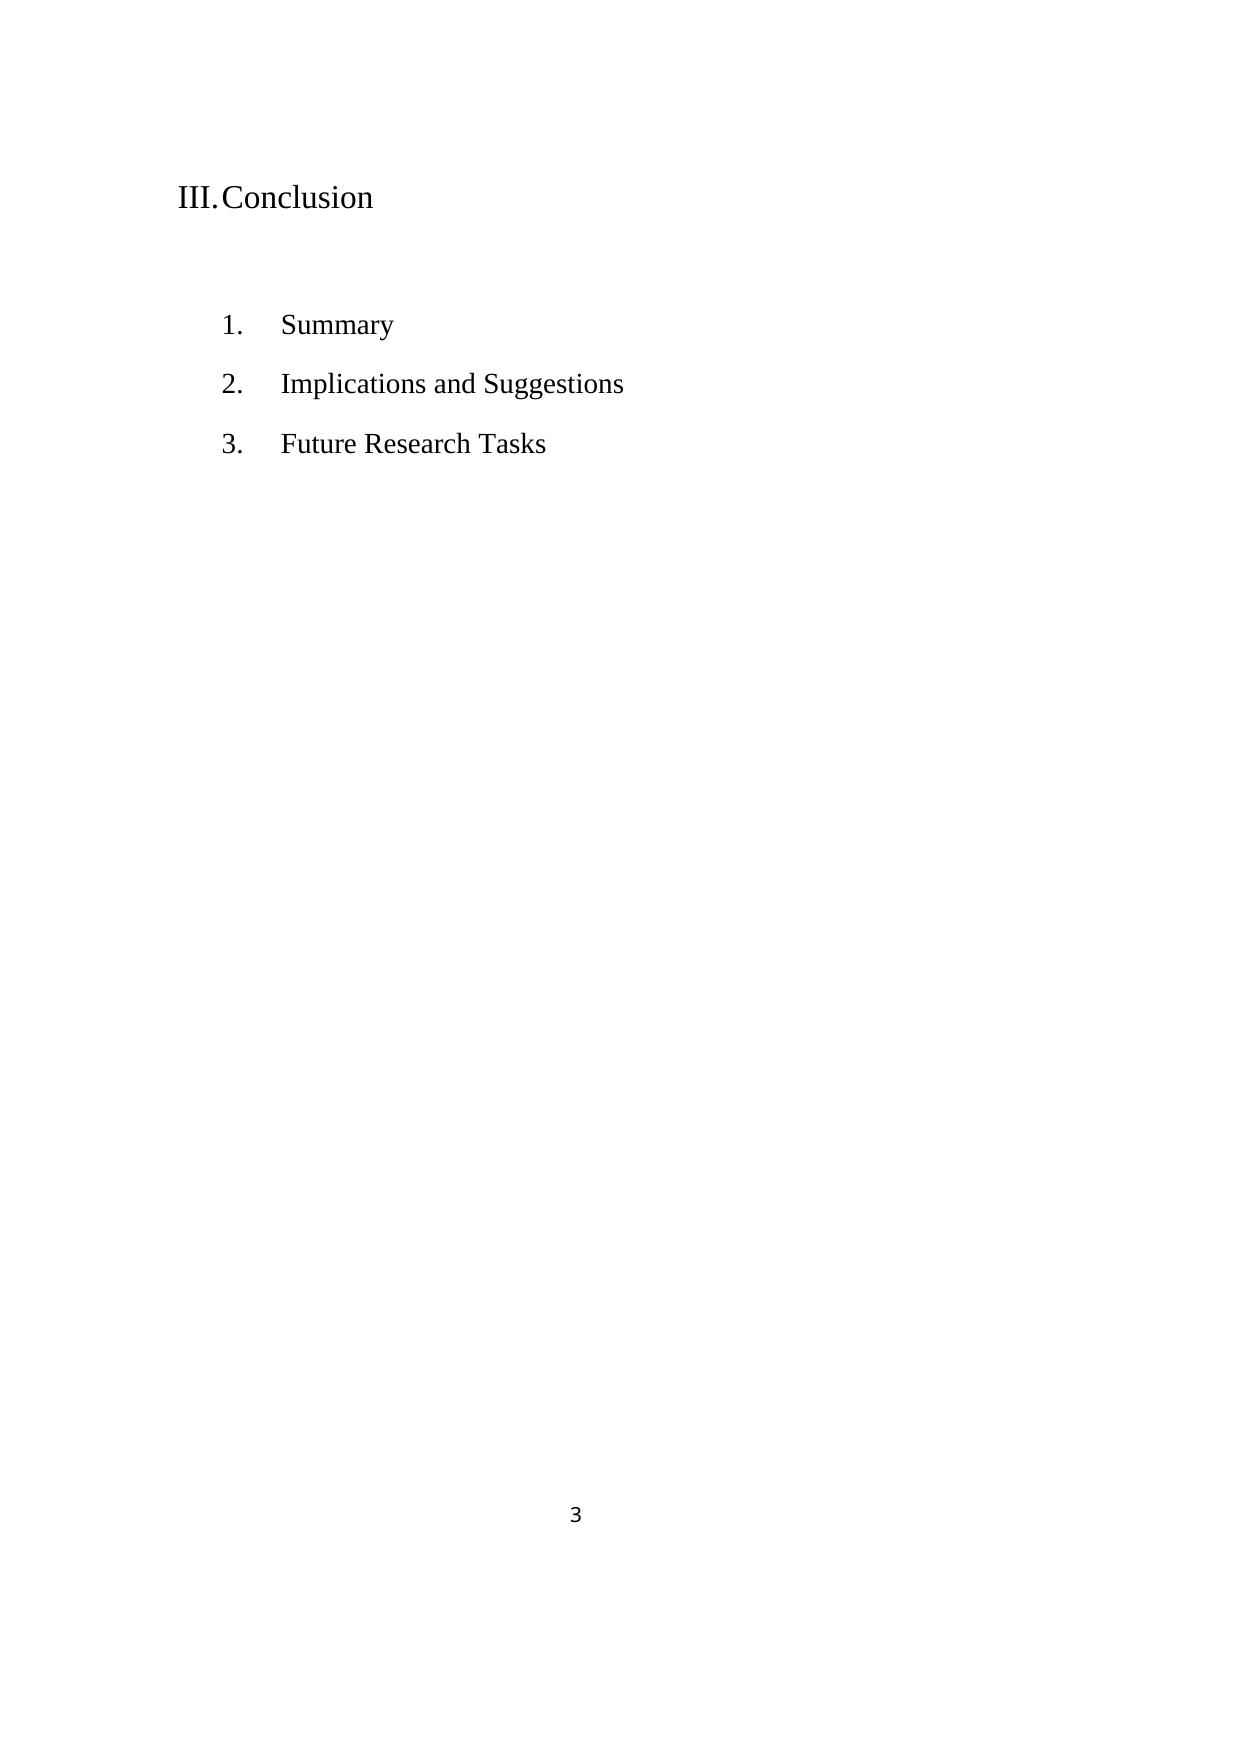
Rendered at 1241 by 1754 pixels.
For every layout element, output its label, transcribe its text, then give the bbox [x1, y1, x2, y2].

list Summary [221, 307, 974, 341]
list Future Research Tasks [221, 426, 974, 459]
list Conclusion [177, 177, 974, 216]
list Implications and Suggestions [221, 366, 974, 400]
